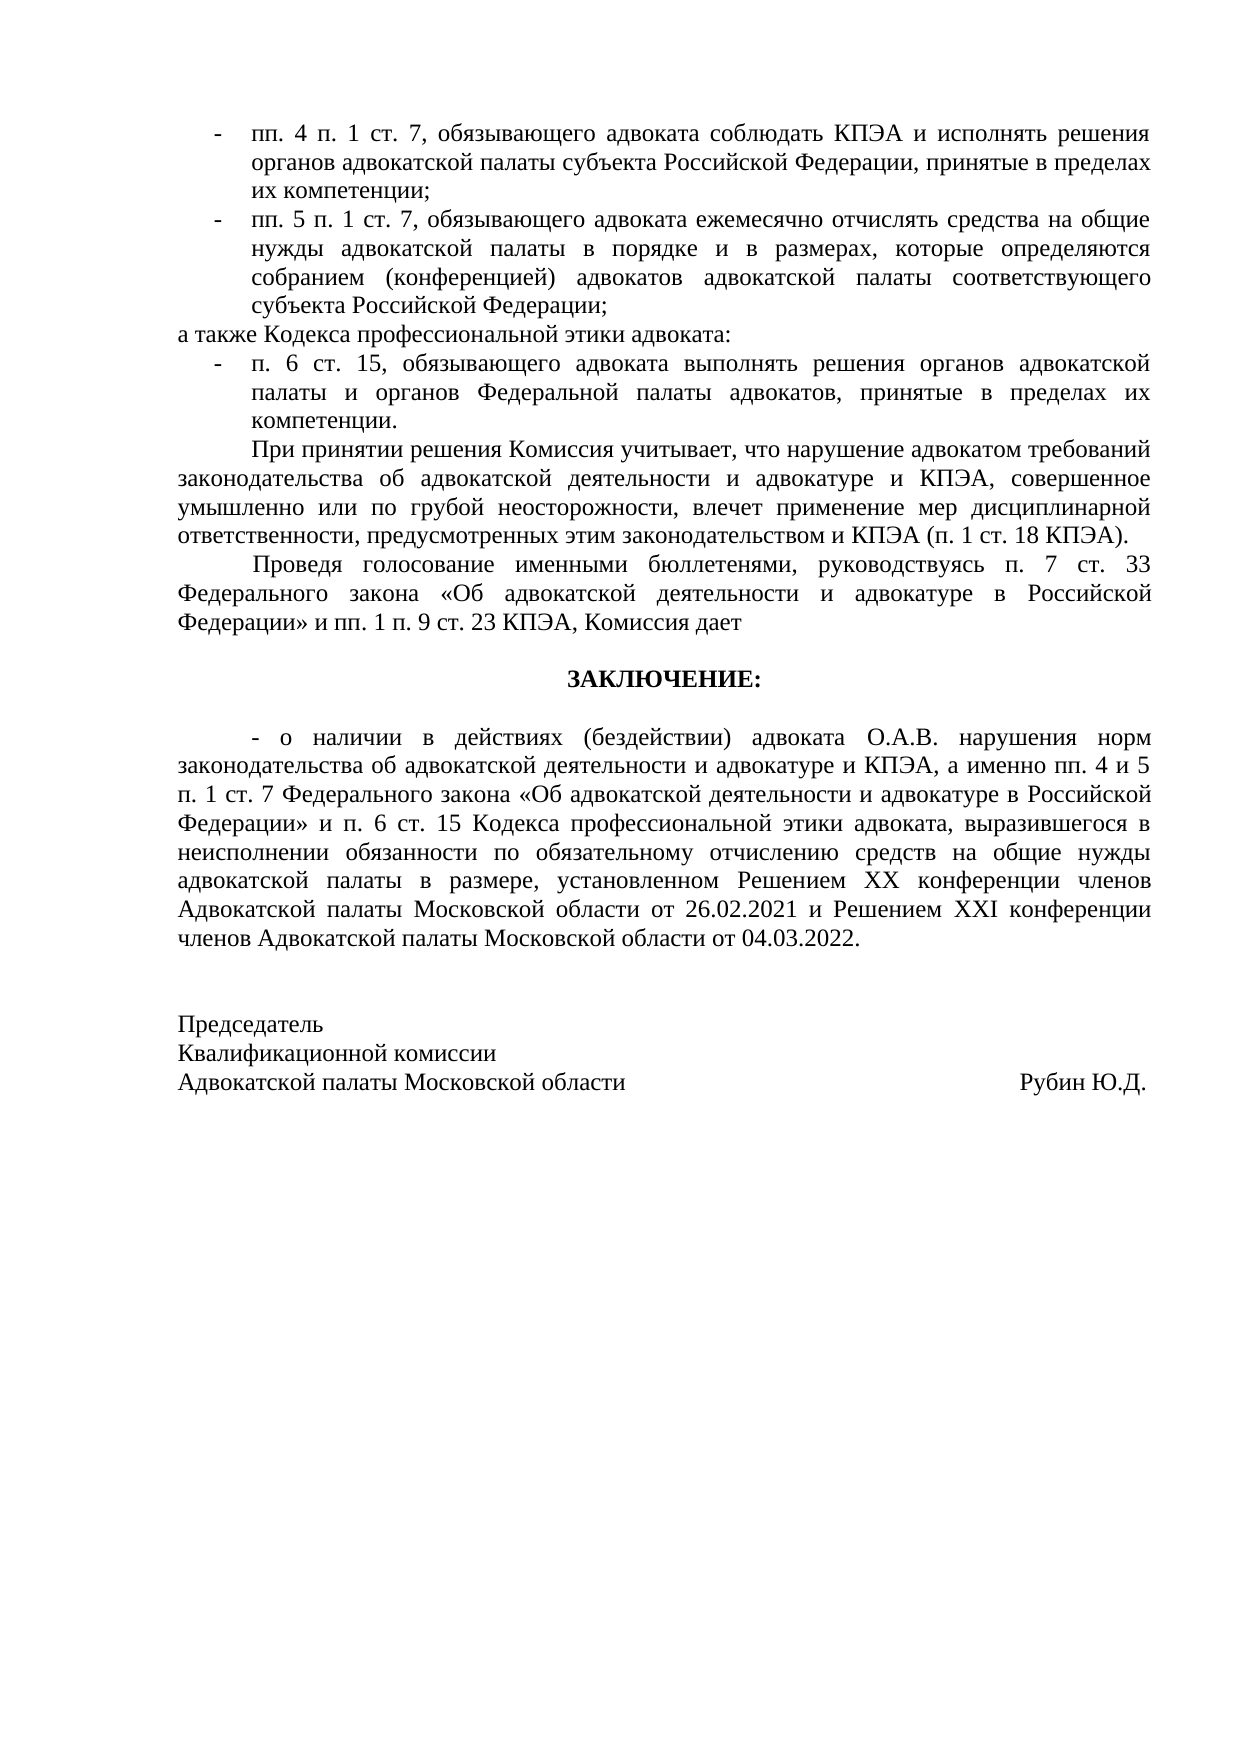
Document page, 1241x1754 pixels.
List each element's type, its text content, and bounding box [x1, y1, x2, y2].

text - о наличии в действиях (бездействии) адвоката О.А.В. нарушения норм законодательства об адвокатской деятельности и адвокатуре и КПЭА, а именно пп. 4 и 5 п. 1 ст. 7 Федерального закона «Об адвокатской деятельности и адвокатуре в Российской Федерации» и п. 6 ст. 15 Кодекса профессиональной этики адвоката, выразившегося в неисполнении обязанности по обязательному отчислению средств на общие нужды адвокатской палаты в размере, установленном Решением XX конференции членов Адвокатской палаты Московской области от 26.02.2021 и Решением XXI конференции членов Адвокатской палаты Московской области от 04.03.2022. [177, 722, 1152, 952]
text ЗАКЛЮЧЕНИЕ: [177, 664, 1152, 693]
list п. 6 ст. 15, обязывающего адвоката выполнять решения органов адвокатской палаты и органов Федеральной палаты адвокатов, принятые в пределах их компетенции. [213, 348, 1152, 434]
text Проведя голосование именными бюллетенями, руководствуясь п. 7 ст. 33 Федерального закона «Об адвокатской деятельности и адвокатуре в Российской Федерации» и пп. 1 п. 9 ст. 23 КПЭА, Комиссия дает [177, 549, 1152, 636]
text Председатель [177, 1009, 1152, 1038]
list пп. 5 п. 1 ст. 7, обязывающего адвоката ежемесячно отчислять средства на общие нужды адвокатской палаты в порядке и в размерах, которые определяются собранием (конференцией) адвокатов адвокатской палаты соответствующего субъекта Российской Федерации; [213, 204, 1152, 319]
text При принятии решения Комиссия учитывает, что нарушение адвокатом требований законодательства об адвокатской деятельности и адвокатуре и КПЭА, совершенное умышленно или по грубой неосторожности, влечет применение мер дисциплинарной ответственности, предусмотренных этим законодательством и КПЭА (п. 1 ст. 18 КПЭА). [177, 434, 1152, 549]
text Квалификационной комиссии [177, 1038, 1152, 1067]
list пп. 4 п. 1 ст. 7, обязывающего адвоката соблюдать КПЭА и исполнять решения органов адвокатской палаты субъекта Российской Федерации, принятые в пределах их компетенции; [213, 118, 1152, 204]
text а также Кодекса профессиональной этики адвоката: [177, 319, 1152, 348]
text Адвокатской палаты Московской области Рубин Ю.Д. [177, 1067, 1152, 1096]
